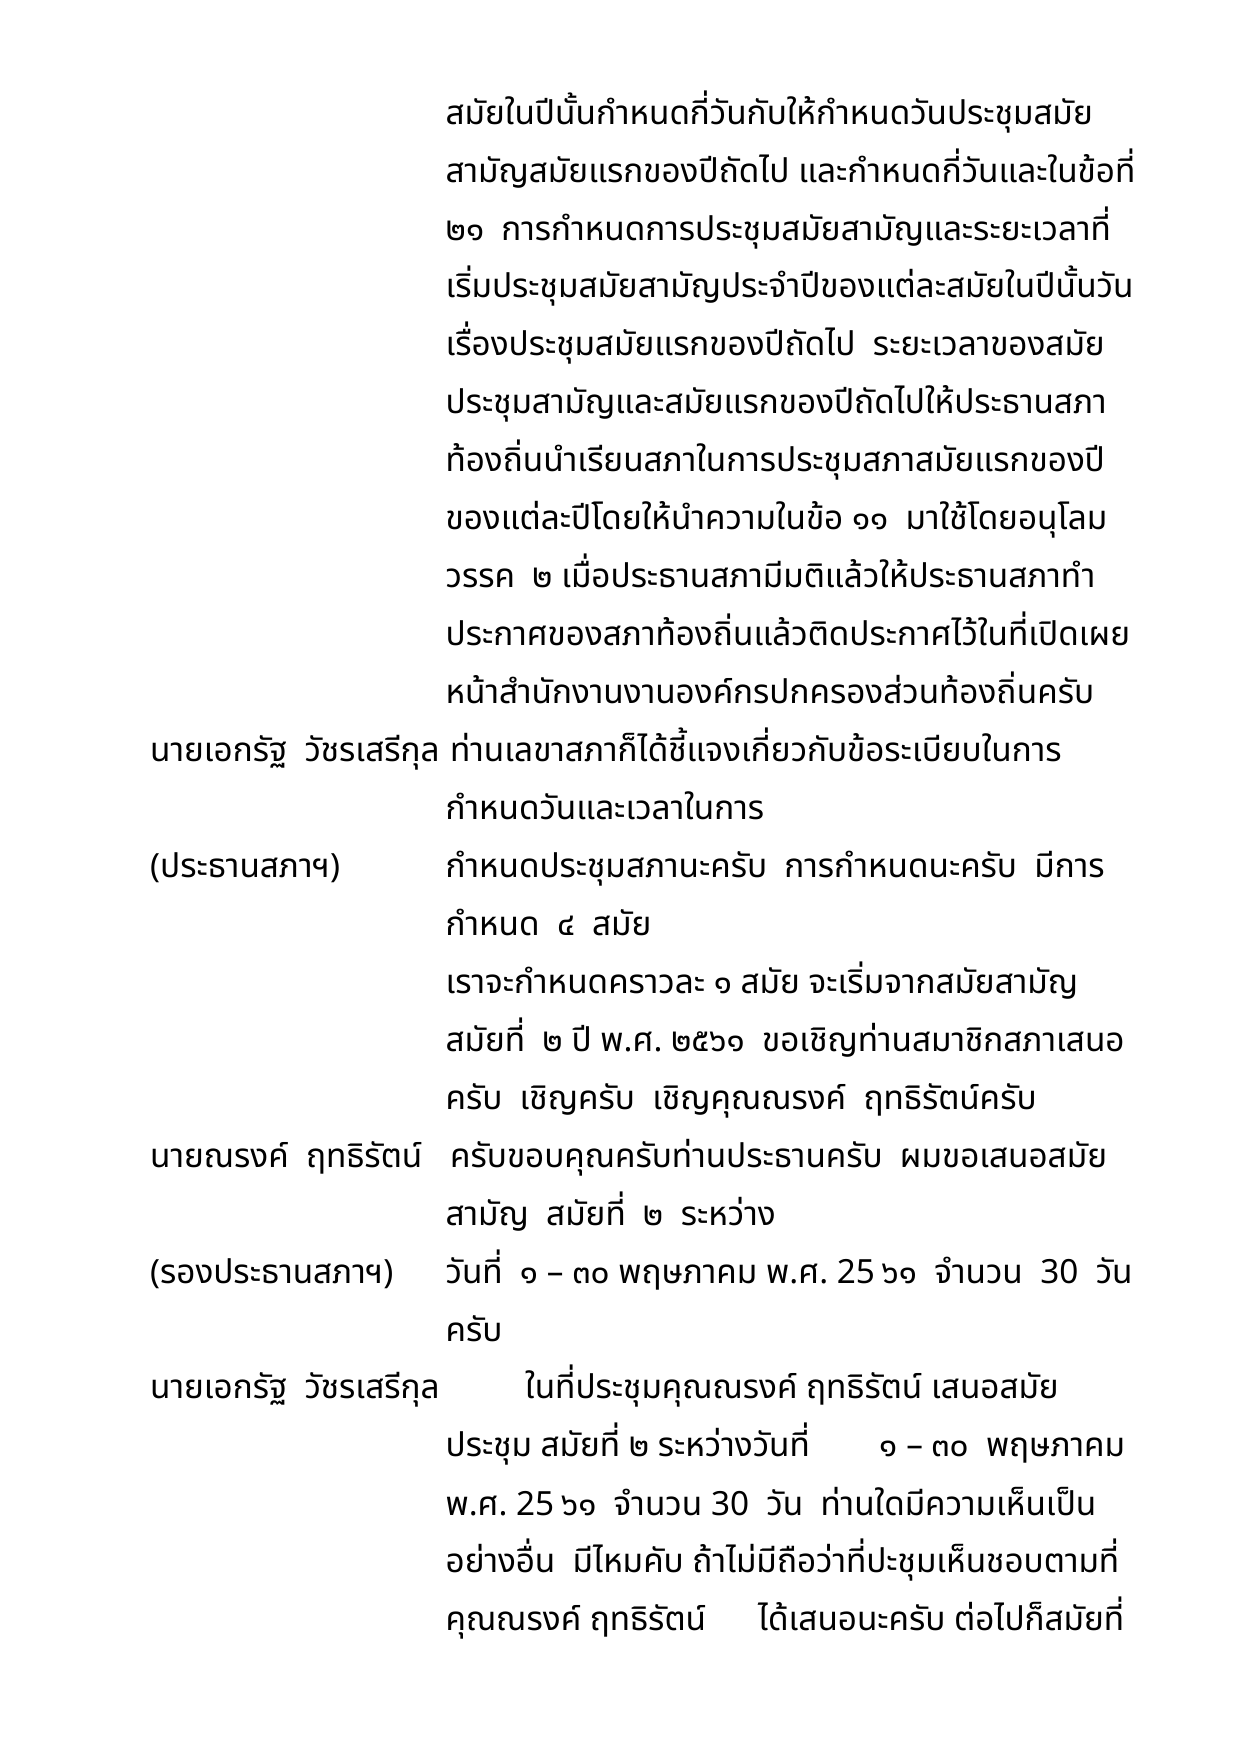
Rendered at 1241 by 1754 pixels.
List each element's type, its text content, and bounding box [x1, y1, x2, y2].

text (รองประธานสภาฯ) วันที่ ๑ – ๓๐ พฤษภาคม พ.ศ. 25๖๑ จำนวน 30 วันครับ [150, 1247, 1137, 1356]
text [150, 89, 1137, 718]
text เราจะกำหนดคราวละ ๑ สมัย จะเริ่มจากสมัยสามัญ สมัยที่ ๒ ปี พ.ศ. ๒๕๖๑ ขอเชิญท่านสมาชิกสภาเสนอครับ เชิญครับ เชิญคุณณรงค์ ฤทธิรัตน์ครับ [445, 958, 1137, 1124]
text (ประธานสภาฯ) กำหนดประชุมสภานะครับ การกำหนดนะครับ มีการกำหนด ๔ สมัย [150, 842, 1137, 950]
text นายเอกรัฐ วัชรเสรีกุล ท่านเลขาสภาก็ได้ชี้แจงเกี่ยวกับข้อระเบียบในการกำหนดวันและเวลาในการ [150, 726, 1137, 834]
text นายณรงค์ ฤทธิรัตน์ ครับขอบคุณครับท่านประธานครับ ผมขอเสนอสมัยสามัญ สมัยที่ ๒ ระหว่าง [150, 1132, 1137, 1240]
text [150, 1363, 1137, 1646]
